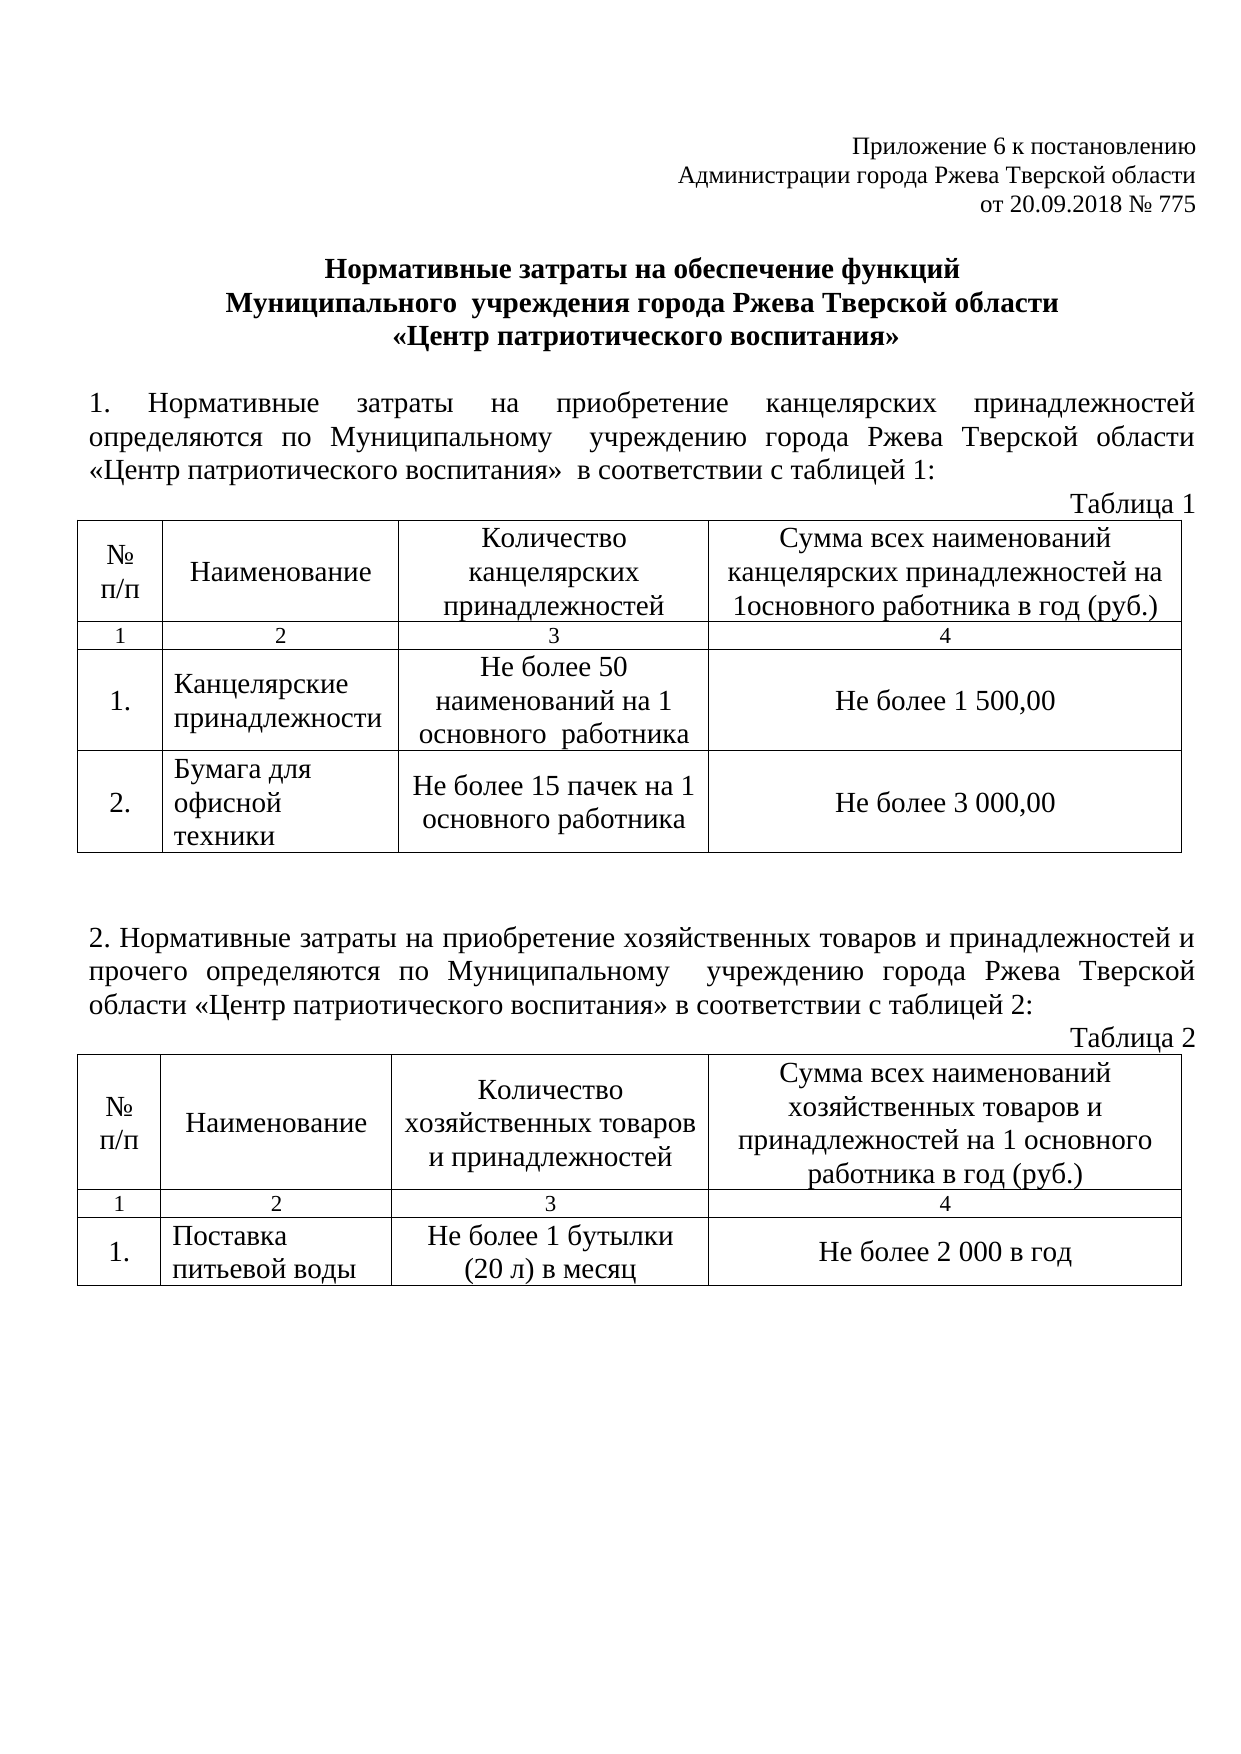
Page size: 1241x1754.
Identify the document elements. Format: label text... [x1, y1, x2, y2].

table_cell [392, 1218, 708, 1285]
table_header Наименование [163, 521, 398, 621]
table_cell Не более 3 000,00 [709, 751, 1181, 852]
text 2. Нормативные затраты на приобретение хозяйственных товаров и принадлежностей и прочего определяются по Муниципальному учреждению города Ржева Тверской области «Центр патриотического воспитания» в соответствии с таблицей 2: [89, 920, 1196, 1021]
table_header Сумма всех наименований хозяйственных товаров и принадлежностей на 1 основного работника в год (руб.) [709, 1055, 1181, 1189]
table_cell 1. [78, 650, 162, 750]
table_header Сумма всех наименований канцелярских принадлежностей на 1основного работника в год (руб.) [709, 521, 1181, 621]
table_header № п/п [78, 521, 162, 621]
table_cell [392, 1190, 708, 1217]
table_cell Не более 15 пачек на 1 основного работника [399, 751, 708, 852]
table_cell Не более 50 наименований на 1 основного работника [399, 650, 708, 750]
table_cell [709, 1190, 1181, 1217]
table_cell 4 [709, 622, 1181, 648]
table_cell Бумага для офисной техники [163, 751, 398, 852]
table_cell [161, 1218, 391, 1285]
table_cell 2 [163, 622, 398, 648]
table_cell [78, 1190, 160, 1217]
table_header № п/п [78, 1055, 160, 1189]
table_cell 1 [78, 622, 162, 648]
list Муниципального учреждения города Ржева Тверской области [89, 285, 1196, 318]
text 1. Нормативные затраты на приобретение канцелярских принадлежностей определяются по Муниципальному учреждению города Ржева Тверской области «Центр патриотического воспитания» в соответствии с таблицей 1: [89, 385, 1196, 486]
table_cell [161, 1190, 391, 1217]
text Приложение 6 к постановлению [89, 131, 1196, 160]
table_header Наименование [161, 1055, 391, 1189]
list Нормативные затраты на обеспечение функций [89, 251, 1196, 285]
table_cell Канцелярские принадлежности [163, 650, 398, 750]
text от 20.09.2018 № 775 [89, 189, 1196, 218]
table_header Количество хозяйственных товаров и принадлежностей [392, 1055, 708, 1189]
text Администрации города Ржева Тверской области [89, 160, 1196, 189]
table_cell Не более 1 500,00 [709, 650, 1181, 750]
table_cell 3 [399, 622, 708, 648]
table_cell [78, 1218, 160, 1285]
list «Центр патриотического воспитания» [89, 318, 1196, 352]
table_cell 2. [78, 751, 162, 852]
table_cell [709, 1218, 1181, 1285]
text Таблица 2 [89, 1021, 1196, 1054]
text Таблица 1 [89, 486, 1196, 519]
table_header Количество канцелярских принадлежностей [399, 521, 708, 621]
